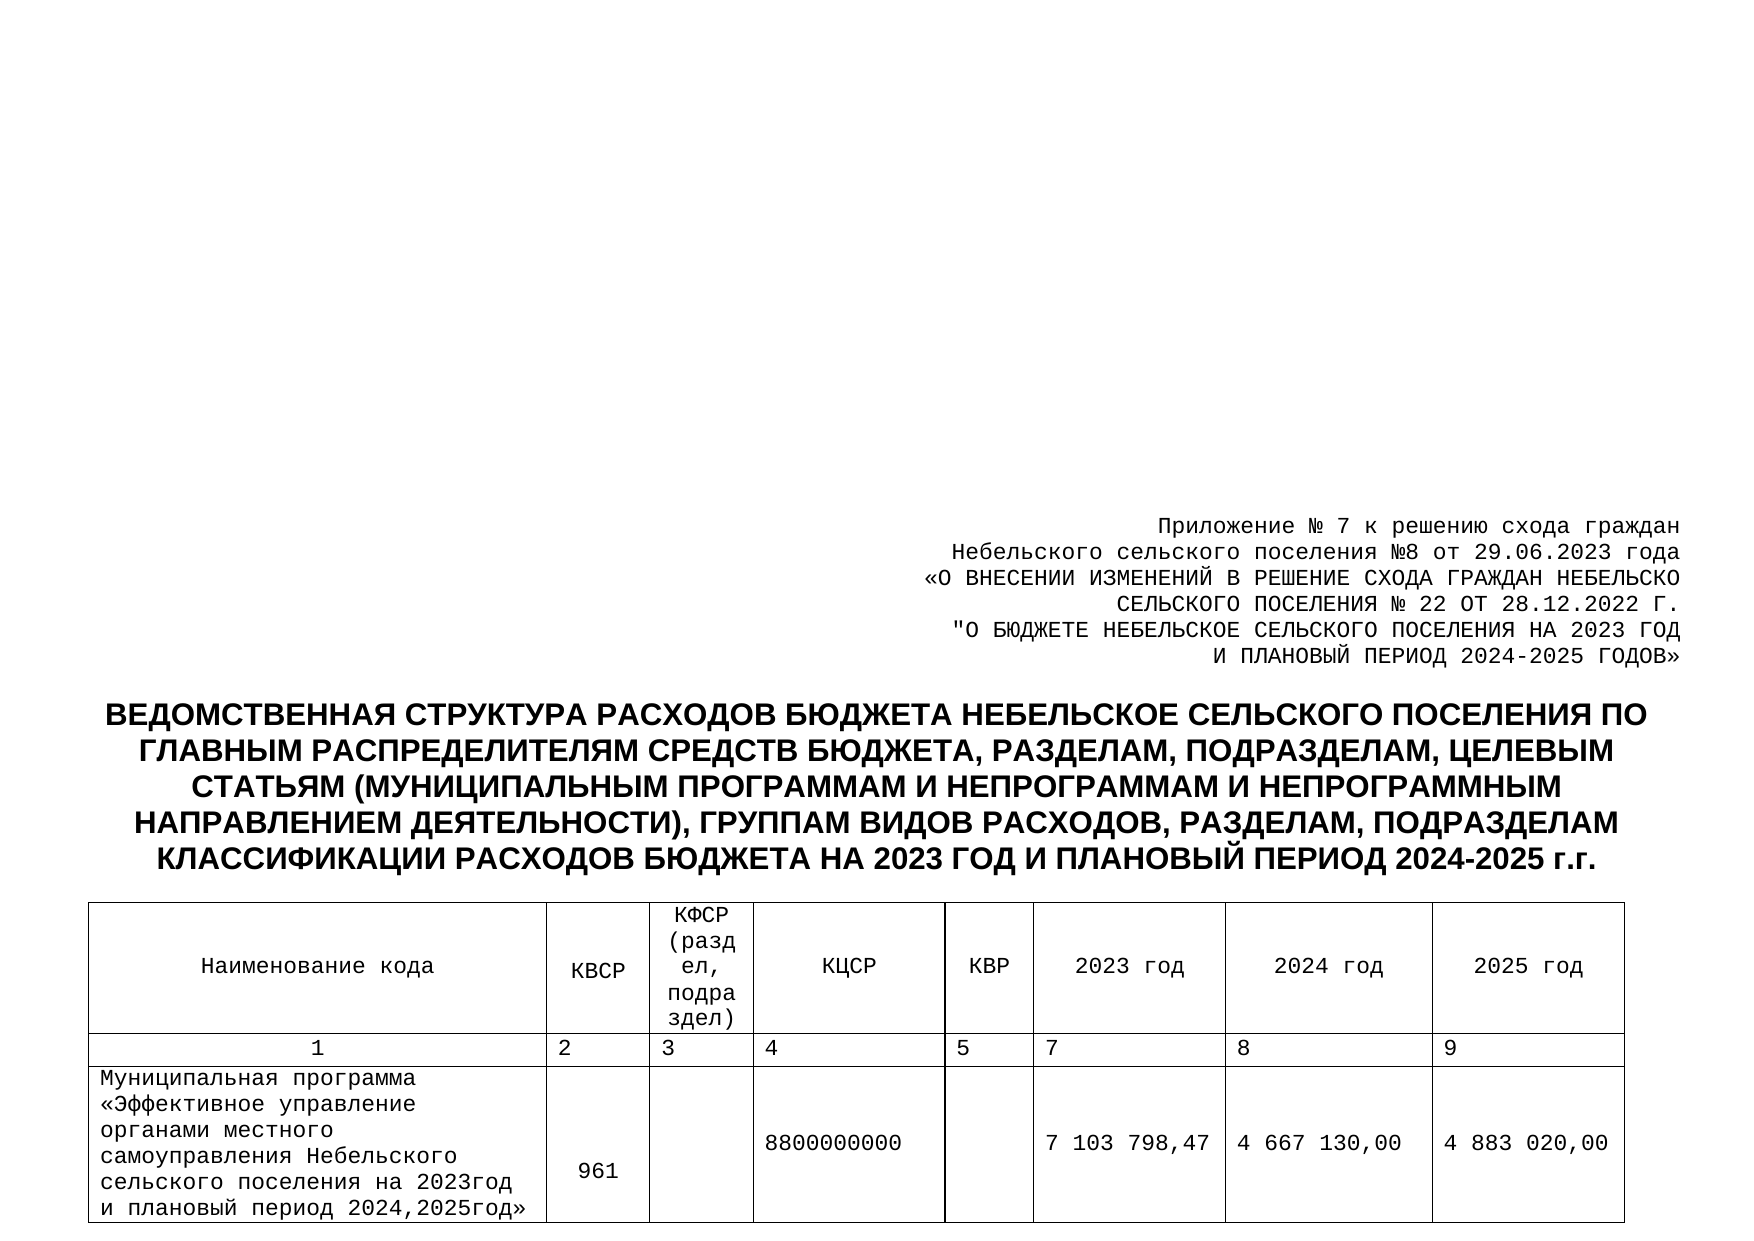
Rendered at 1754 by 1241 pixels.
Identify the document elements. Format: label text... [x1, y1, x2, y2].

table_cell 4 883 020,00 [1433, 1067, 1624, 1222]
text СЕЛЬСКОГО ПОСЕЛЕНИЯ № 22 ОТ 28.12.2022 Г. [74, 593, 1680, 618]
table_cell [946, 1067, 1033, 1222]
table_cell 3 [650, 1034, 753, 1066]
table_cell [650, 1067, 753, 1222]
text «О ВНЕСЕНИИ ИЗМЕНЕНИЙ В РЕШЕНИЕ СХОДА ГРАЖДАН НЕБЕЛЬСКО [74, 567, 1680, 593]
table_cell 8800000000 [754, 1067, 944, 1222]
text Небельского сельского поселения №8 от 29.06.2023 года [74, 541, 1680, 567]
table_cell 7 103 798,47 [1034, 1067, 1225, 1222]
table_header 2025 год [1433, 903, 1624, 1033]
table_cell Муниципальная программа «Эффективное управление органами местного самоуправления Небельского сельского поселения на 2023год и плановый период 2024,2025год» [89, 1067, 546, 1222]
table_cell 8 [1226, 1034, 1432, 1066]
table_header КВР [946, 903, 1033, 1033]
table_cell 961 [547, 1067, 649, 1222]
text "О БЮДЖЕТЕ НЕБЕЛЬСКОЕ СЕЛЬСКОГО ПОСЕЛЕНИЯ НА 2023 ГОД [74, 618, 1680, 644]
table_header 2024 год [1226, 903, 1432, 1033]
table_cell 2 [547, 1034, 649, 1066]
text Приложение № 7 к решению схода граждан [74, 515, 1680, 541]
table_cell 5 [946, 1034, 1033, 1066]
text ВЕДОМСТВЕННАЯ СТРУКТУРА РАСХОДОВ БЮДЖЕТА НЕБЕЛЬСКОЕ СЕЛЬСКОГО ПОСЕЛЕНИЯ ПО ГЛАВНЫМ РАСПРЕДЕЛИТЕЛЯМ СРЕДСТВ БЮДЖЕТА, РАЗДЕЛАМ, ПОДРАЗДЕЛАМ, ЦЕЛЕВЫМ СТАТЬЯМ (МУНИЦИПАЛЬНЫМ ПРОГРАММАМ И НЕПРОГРАММАМ И НЕПРОГРАММНЫМ НАПРАВЛЕНИЕМ ДЕЯТЕЛЬНОСТИ), ГРУППАМ ВИДОВ РАСХОДОВ, РАЗДЕЛАМ, ПОДРАЗДЕЛАМ КЛАССИФИКАЦИИ РАСХОДОВ БЮДЖЕТА НА 2023 ГОД И ПЛАНОВЫЙ ПЕРИОД 2024-2025 г.г. [74, 696, 1680, 876]
table_header КФСР (раздел, подраздел) [650, 903, 753, 1033]
table_header КЦСР [754, 903, 944, 1033]
table_cell 9 [1433, 1034, 1624, 1066]
table_cell 4 [754, 1034, 944, 1066]
table_header КВСР [547, 903, 649, 1033]
table_header 2023 год [1034, 903, 1225, 1033]
table_cell 1 [89, 1034, 546, 1066]
text И ПЛАНОВЫЙ ПЕРИОД 2024-2025 ГОДОВ» [74, 644, 1680, 670]
table_cell 4 667 130,00 [1226, 1067, 1432, 1222]
table_cell 7 [1034, 1034, 1225, 1066]
table_header Наименование кода [89, 903, 546, 1033]
